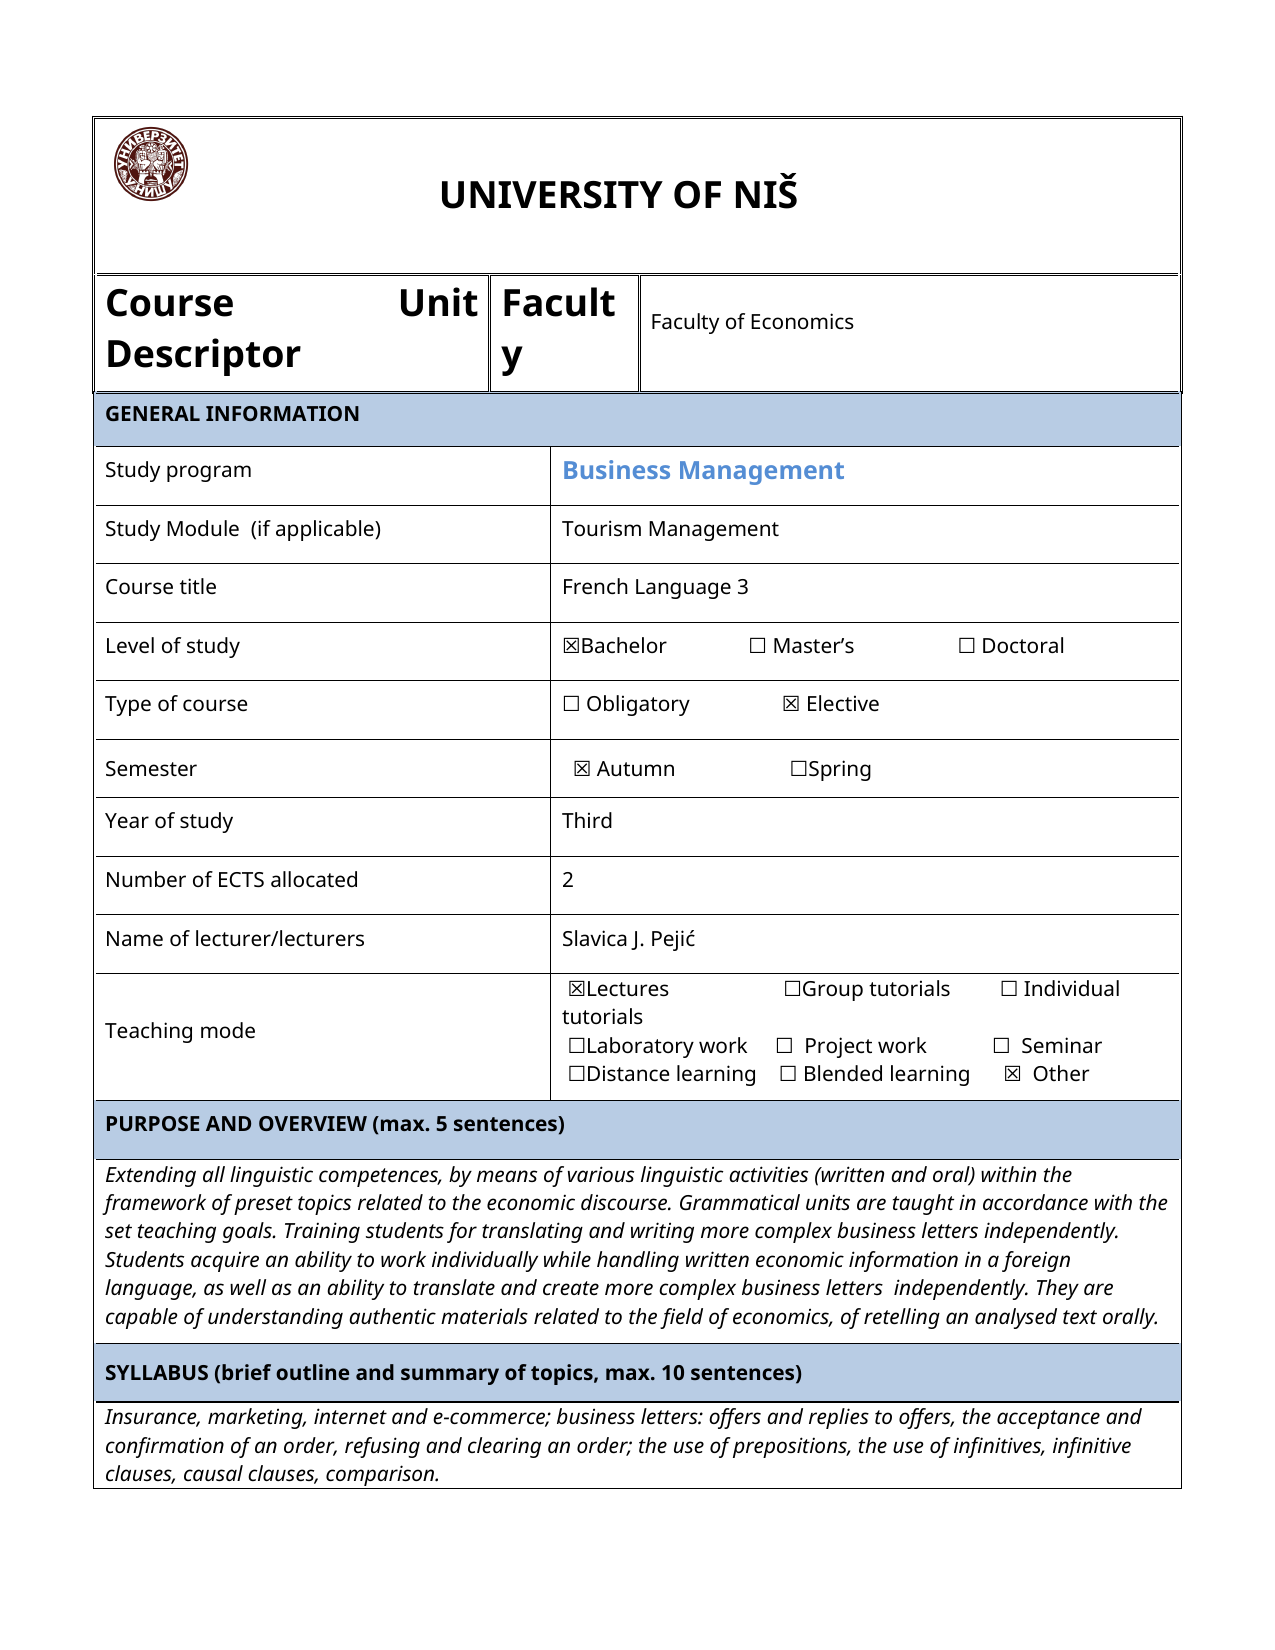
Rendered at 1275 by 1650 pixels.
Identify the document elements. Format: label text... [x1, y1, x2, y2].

table_cell GENERAL INFORMATION [94, 391, 1181, 446]
table_cell Semester [94, 739, 550, 797]
table_cell 2 [551, 856, 1181, 914]
table_cell Teaching mode [94, 973, 550, 1100]
table_cell Autumn Spring [551, 739, 1181, 797]
table_cell Obligatory Elective [551, 680, 1181, 739]
table_cell SYLLABUS (brief outline and summary of topics, max. 10 sentences) [94, 1343, 1181, 1401]
table_cell Extending all linguistic competences, by means of various linguistic activities (written and oral) within the framework of preset topics related to the economic discourse. Grammatical units are taught in accordance with the set teaching goals. Training students for translating and writing more complex business letters independently. Students acquire an ability to work individually while handling written economic information in a foreign language, as well as an ability to translate and create more complex business letters independently. They are capable of understanding authentic materials related to the field of economics, of retelling an analysed text orally. [94, 1159, 1181, 1343]
table_cell Insurance, marketing, internet and e-commerce; business letters: offers and replies to offers, the acceptance and confirmation of an order, refusing and clearing an order; the use of prepositions, the use of infinitives, infinitive clauses, causal clauses, comparison. [94, 1401, 1181, 1488]
table_cell Faculty of Economics [639, 273, 1181, 391]
table_cell Level of study [94, 622, 550, 680]
table_cell Course title [94, 563, 550, 622]
table_cell Lectures Group tutorials Individual tutorials Laboratory work Project work Seminar Distance learning Blended learning Other [551, 973, 1181, 1100]
table_cell Name of lecturer/lecturers [94, 914, 550, 973]
table_cell Type of course [94, 680, 550, 739]
table_cell French Language 3 [551, 563, 1181, 622]
table_header UNIVERSITY OF NIŠ [95, 119, 1180, 273]
table_cell Number of ECTS allocated [94, 856, 550, 914]
table_cell Study Module (if applicable) [94, 505, 550, 563]
table_cell Third [551, 797, 1181, 856]
table_cell Tourism Management [551, 505, 1181, 563]
table_cell Course Unit Descriptor [94, 273, 490, 391]
table_cell Business Management [551, 446, 1181, 504]
table_cell Faculty [491, 276, 638, 391]
table_cell Study program [94, 446, 550, 504]
table_cell Slavica J. Pejić [551, 914, 1181, 973]
table_cell Year of study [94, 797, 550, 856]
table_cell Bachelor Master’s Doctoral [551, 622, 1181, 680]
table_cell PURPOSE AND OVERVIEW (max. 5 sentences) [94, 1100, 1181, 1159]
